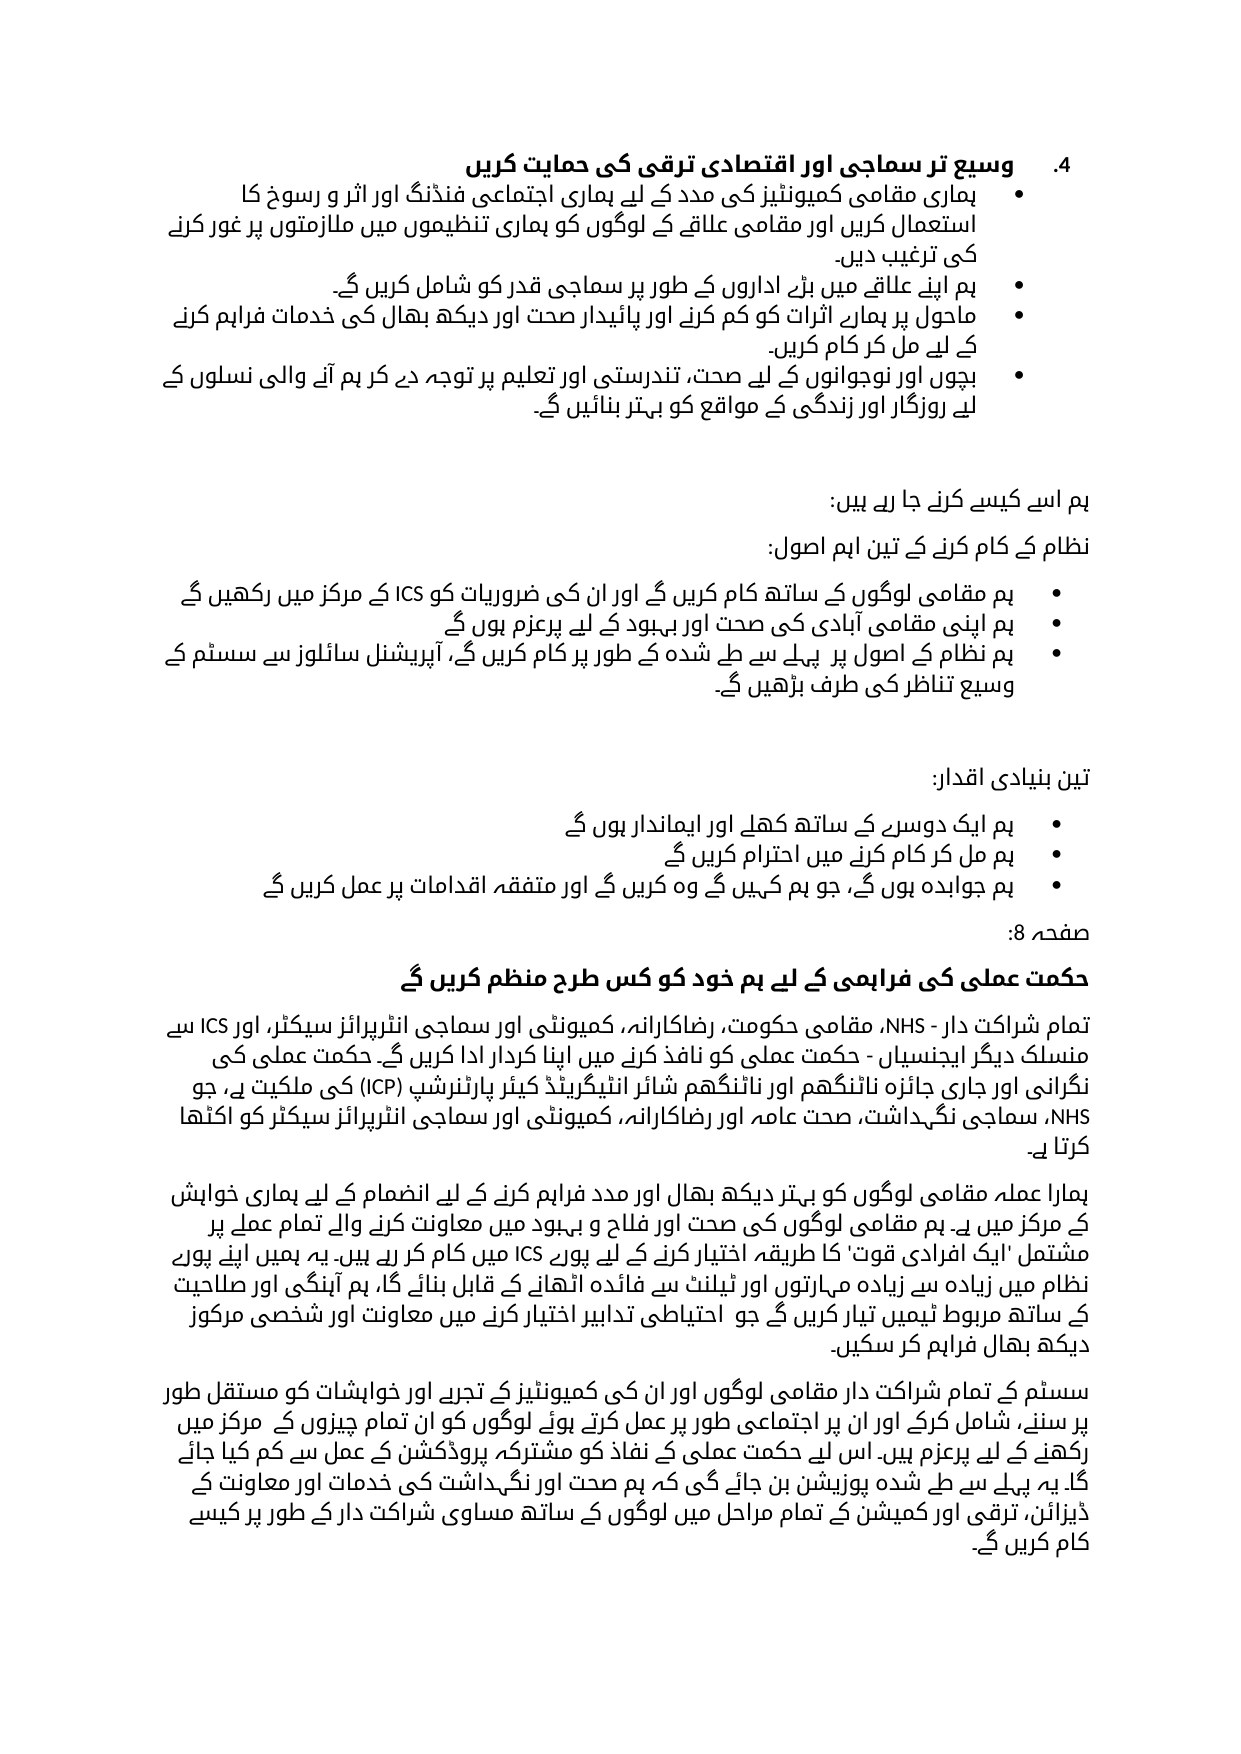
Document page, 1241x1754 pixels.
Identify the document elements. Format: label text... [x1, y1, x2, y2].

list وسیع تر سماجی اور اقتصادی ترقی کی حمایت کریں [150, 150, 1053, 178]
text نظام کے کام کرنے کے تین اہم اصول: [150, 532, 1090, 560]
text تین بنیادی اقدار: [150, 763, 1090, 792]
list ہم اپنی مقامی آبادی کی صحت اور بہبود کے لیے پرعزم ہوں گے [150, 609, 1053, 637]
list ہم مقامی لوگوں کے ساتھ کام کریں گے اور ان کی ضروریات کو ICS کے مرکز میں رکھیں گے [150, 579, 1053, 607]
list ہماری مقامی کمیونٹیز کی مدد کے لیے ہماری اجتماعی فنڈنگ اور اثر و رسوخ کا استعمال کریں اور مقامی علاقے کے لوگوں کو ہماری تنظیموں میں ملازمتوں پر غور کرنے کی ترغیب دیں۔ [150, 180, 1015, 269]
text ہمارا عملہ مقامی لوگوں کو بہتر دیکھ بھال اور مدد فراہم کرنے کے لیے انضمام کے لیے ہماری خواہش کے مرکز میں ہے۔ ہم مقامی لوگوں کی صحت اور فلاح و بہبود میں معاونت کرنے والے تمام عملے پر مشتمل 'ایک افرادی قوت' کا طریقہ اختیار کرنے کے لیے پورے ICS میں کام کر رہے ہیں۔ یہ ہمیں اپنے پورے نظام میں زیادہ سے زیادہ مہارتوں اور ٹیلنٹ سے فائدہ اٹھانے کے قابل بنائے گا، ہم آہنگی اور صلاحیت کے ساتھ مربوط ٹیمیں تیار کریں گے جو احتیاطی تدابیر اختیار کرنے میں معاونت اور شخصی مرکوز دیکھ بھال فراہم کر سکیں۔ [150, 1179, 1090, 1358]
text صفحہ 8: [150, 918, 1090, 946]
list ہم نظام کے اصول پر پہلے سے طے شدہ کے طور پر کام کریں گے، آپریشنل سائلوز سے سسٹم کے وسیع تناظر کی طرف بڑھیں گے۔ [150, 639, 1053, 698]
text ہم اسے کیسے کرنے جا رہے ہیں: [150, 485, 1090, 513]
list ہم ایک دوسرے کے ساتھ کھلے اور ایماندار ہوں گے [150, 810, 1053, 838]
list ہم اپنے علاقے میں بڑے اداروں کے طور پر سماجی قدر کو شامل کریں گے۔ [150, 271, 1015, 299]
list ماحول پر ہمارے اثرات کو کم کرنے اور پائیدار صحت اور دیکھ بھال کی خدمات فراہم کرنے کے لیے مل کر کام کریں۔ [150, 301, 1015, 359]
list ہم مل کر کام کرنے میں احترام کریں گے [150, 841, 1053, 869]
text سسٹم کے تمام شراکت دار مقامی لوگوں اور ان کی کمیونٹیز کے تجربے اور خواہشات کو مستقل طور پر سننے، شامل کرکے اور ان پر اجتماعی طور پر عمل کرتے ہوئے لوگوں کو ان تمام چیزوں کے مرکز میں رکھنے کے لیے پرعزم ہیں۔ اس لیے حکمت عملی کے نفاذ کو مشترکہ پروڈکشن کے عمل سے کم کیا جائے گا۔ یہ پہلے سے طے شدہ پوزیشن بن جائے گی کہ ہم صحت اور نگہداشت کی خدمات اور معاونت کے ڈیزائن، ترقی اور کمیشن کے تمام مراحل میں لوگوں کے ساتھ مساوی شراکت دار کے طور پر کیسے کام کریں گے۔ [150, 1377, 1090, 1556]
text حکمت عملی کی فراہمی کے لیے ہم خود کو کس طرح منظم کریں گے [150, 964, 1090, 993]
text تمام شراکت دار - NHS، مقامی حکومت، رضاکارانہ، کمیونٹی اور سماجی انٹرپرائز سیکٹر، اور ICS سے منسلک دیگر ایجنسیاں - حکمت عملی کو نافذ کرنے میں اپنا کردار ادا کریں گے۔ حکمت عملی کی نگرانی اور جاری جائزہ ناٹنگھم اور ناٹنگھم شائر انٹیگریٹڈ کیئر پارٹنرشپ (ICP) کی ملکیت ہے، جو NHS، سماجی نگہداشت، صحت عامہ اور رضاکارانہ، کمیونٹی اور سماجی انٹرپرائز سیکٹر کو اکٹھا کرتا ہے۔ [150, 1011, 1090, 1160]
list بچوں اور نوجوانوں کے لیے صحت، تندرستی اور تعلیم پر توجہ دے کر ہم آنے والی نسلوں کے لیے روزگار اور زندگی کے مواقع کو بہتر بنائیں گے۔ [150, 361, 1015, 420]
list ہم جوابدہ ہوں گے، جو ہم کہیں گے وہ کریں گے اور متفقہ اقدامات پر عمل کریں گے [150, 871, 1053, 899]
